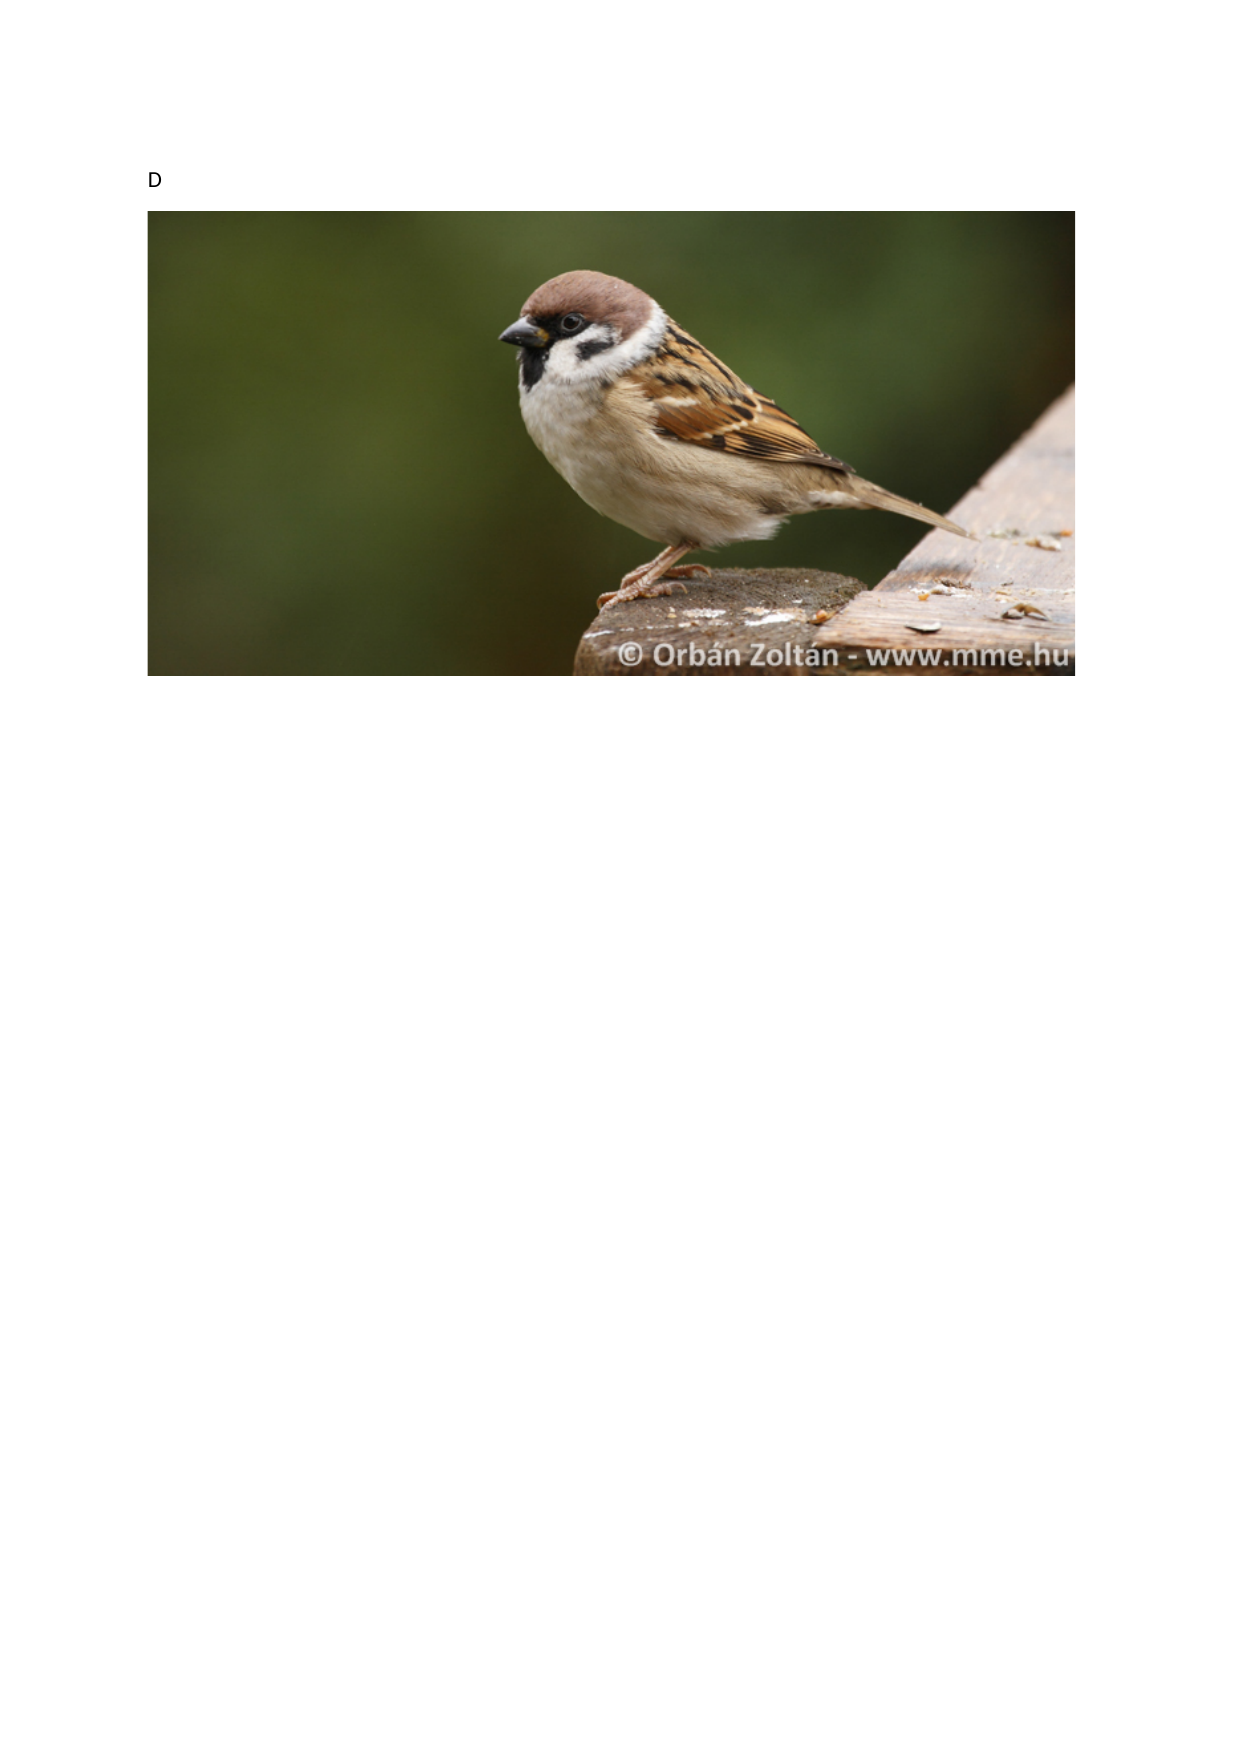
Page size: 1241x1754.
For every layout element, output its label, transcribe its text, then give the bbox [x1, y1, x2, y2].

text D [148, 165, 1092, 193]
picture [147, 211, 1076, 676]
